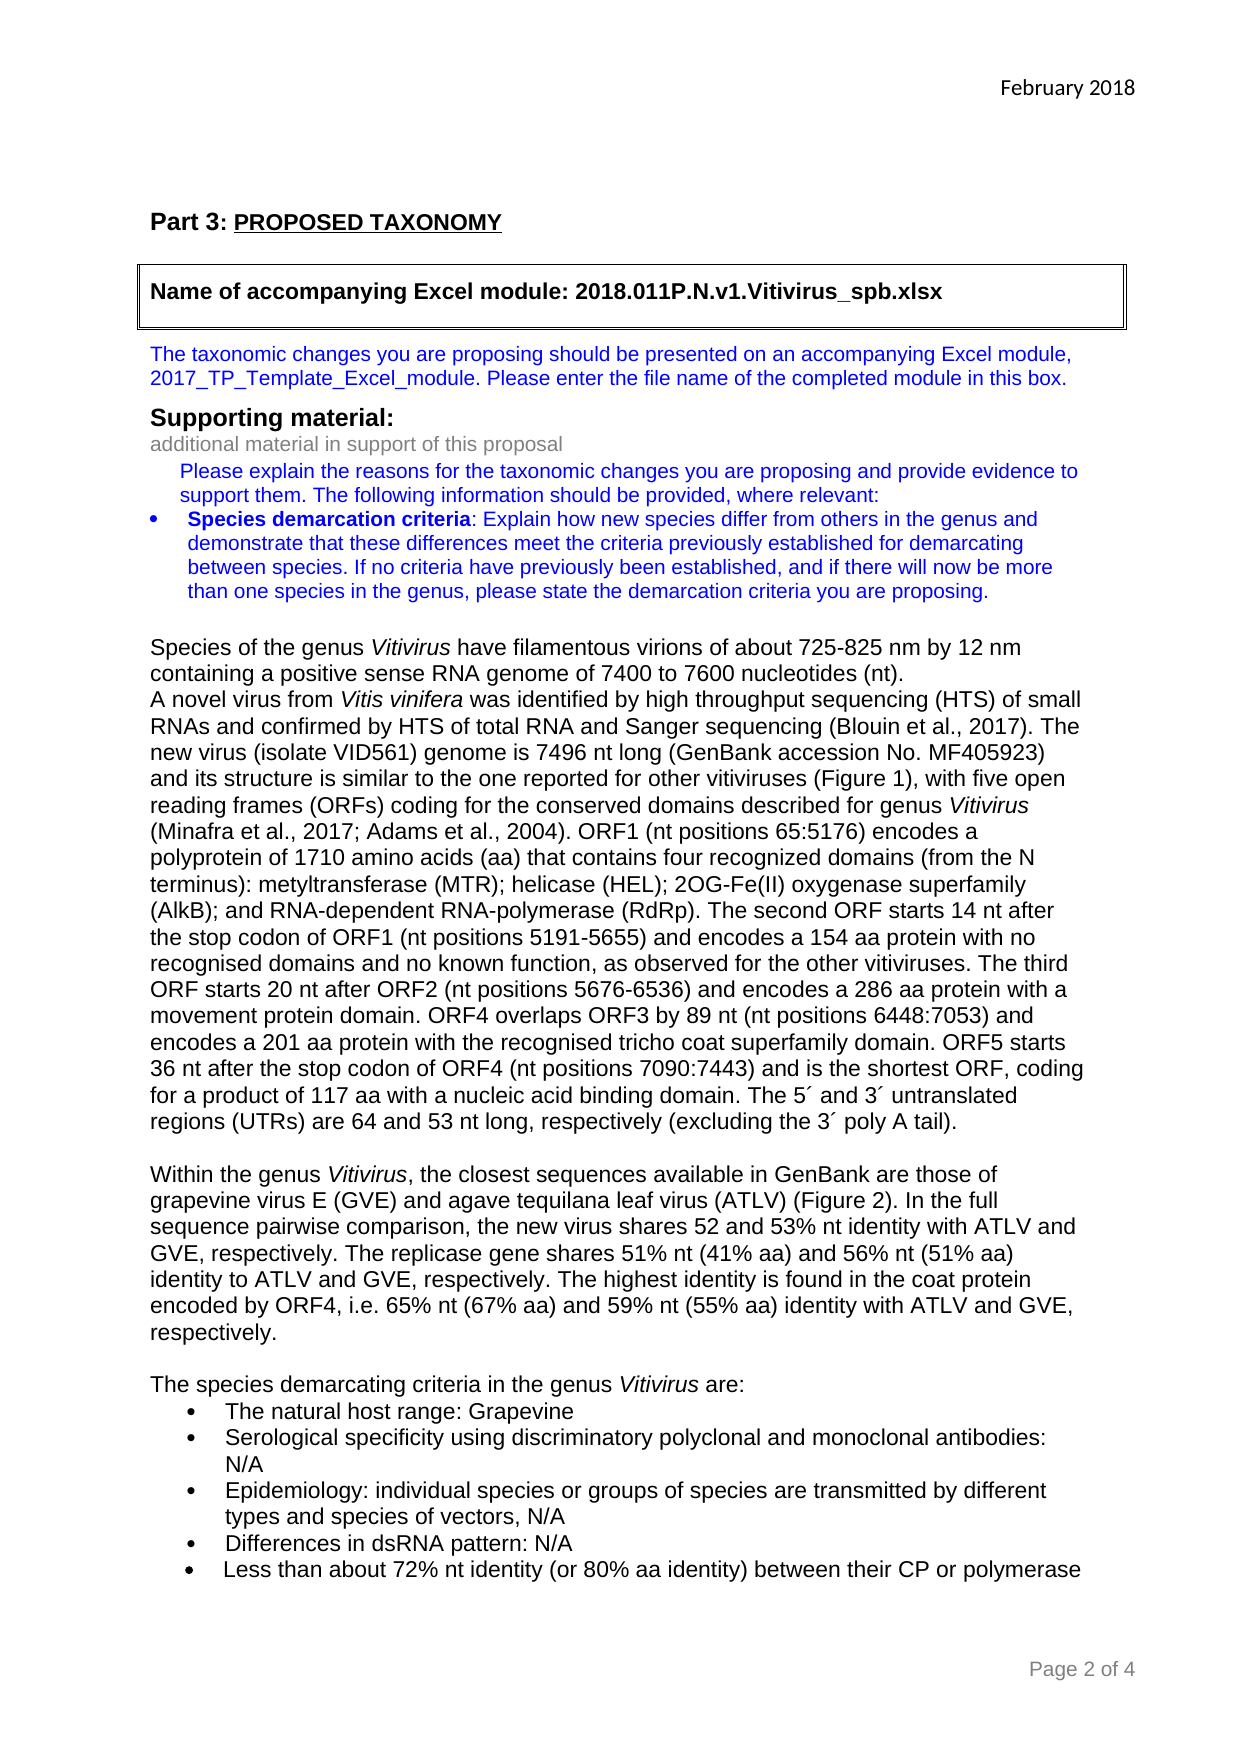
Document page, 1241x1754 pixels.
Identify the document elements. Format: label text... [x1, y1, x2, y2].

table_header Name of accompanying Excel module: 2018.011P.N.v1.Vitivirus_spb.xlsx [140, 265, 1123, 327]
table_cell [139, 459, 1100, 1582]
text Part 3: PROPOSED TAXONOMY [150, 207, 1135, 236]
table_header additional material in support of this proposal [139, 431, 1100, 459]
text The taxonomic changes you are proposing should be presented on an accompanying Excel module, 2017_TP_Template_Excel_module. Please enter the file name of the completed module in this box. [150, 342, 1135, 390]
text Supporting material: [150, 403, 1135, 431]
